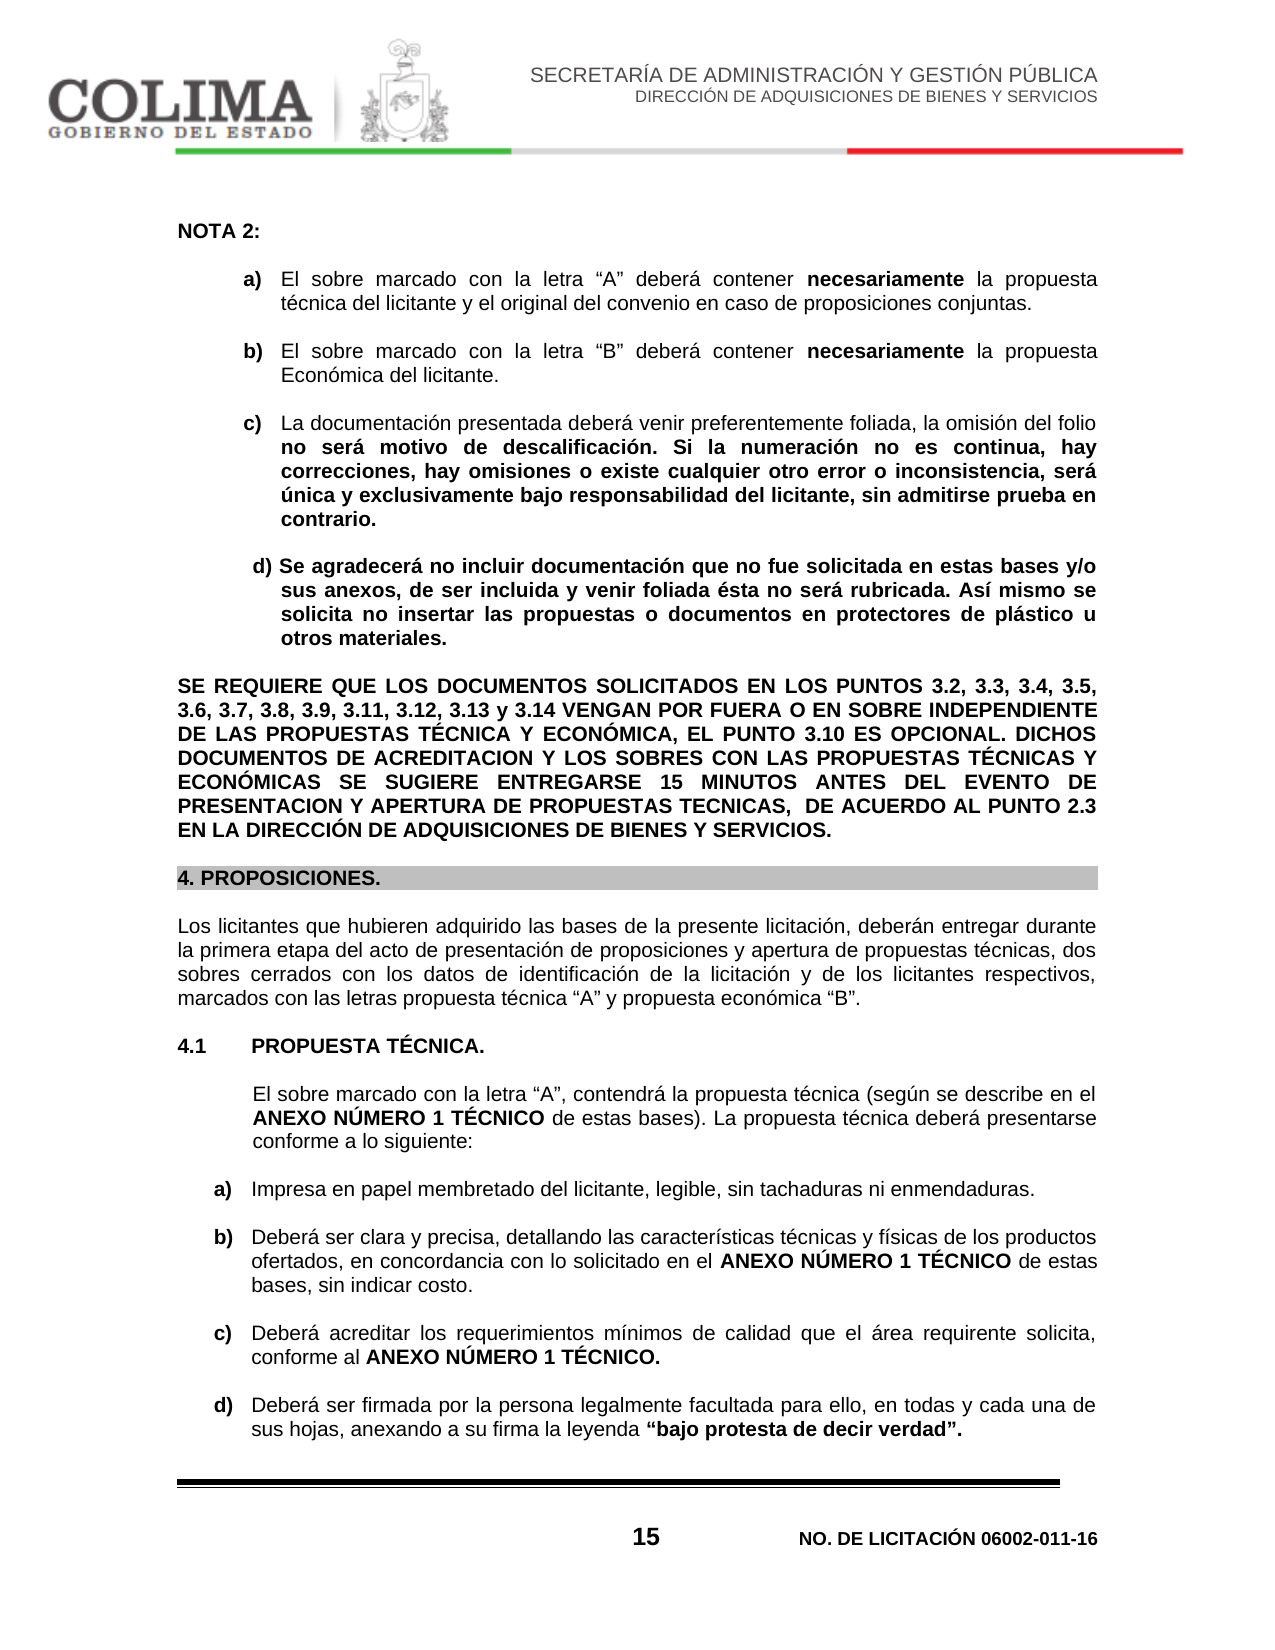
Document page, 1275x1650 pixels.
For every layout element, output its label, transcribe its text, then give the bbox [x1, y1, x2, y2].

picture [36, 36, 1189, 168]
text NOTA 2: [177, 219, 1098, 243]
list El sobre marcado con la letra “A” deberá contener necesariamente la propuesta técnica del licitante y el original del convenio en caso de proposiciones conjuntas. [243, 267, 1098, 315]
list El sobre marcado con la letra “B” deberá contener necesariamente la propuesta Económica del licitante. [243, 339, 1098, 387]
list La documentación presentada deberá venir preferentemente foliada, la omisión del folio no será motivo de descalificación. Si la numeración no es continua, hay correcciones, hay omisiones o existe cualquier otro error o inconsistencia, será única y exclusivamente bajo responsabilidad del licitante, sin admitirse prueba en contrario. [243, 411, 1098, 530]
list Deberá acreditar los requerimientos mínimos de calidad que el área requirente solicita, conforme al ANEXO NÚMERO 1 TÉCNICO. [213, 1321, 1098, 1369]
list Deberá ser clara y precisa, detallando las características técnicas y físicas de los productos ofertados, en concordancia con lo solicitado en el ANEXO NÚMERO 1 TÉCNICO de estas bases, sin indicar costo. [213, 1225, 1098, 1297]
text d) Se agradecerá no incluir documentación que no fue solicitada en estas bases y/o sus anexos, de ser incluida y venir foliada ésta no será rubricada. Así mismo se solicita no insertar las propuestas o documentos en protectores de plástico u otros materiales. [252, 554, 1098, 650]
text SE REQUIERE QUE LOS DOCUMENTOS SOLICITADOS EN LOS PUNTOS 3.2, 3.3, 3.4, 3.5, 3.6, 3.7, 3.8, 3.9, 3.11, 3.12, 3.13 y 3.14 VENGAN POR FUERA O EN SOBRE INDEPENDIENTE DE LAS PROPUESTAS TÉCNICA Y ECONÓMICA, EL PUNTO 3.10 ES OPCIONAL. DICHOS DOCUMENTOS DE ACREDITACION Y LOS SOBRES CON LAS PROPUESTAS TÉCNICAS Y ECONÓMICAS SE SUGIERE ENTREGARSE 15 MINUTOS ANTES DEL EVENTO DE PRESENTACION Y APERTURA DE PROPUESTAS TECNICAS, DE ACUERDO AL PUNTO 2.3 EN LA DIRECCIÓN DE ADQUISICIONES DE BIENES Y SERVICIOS. [177, 674, 1098, 842]
text 4.1 PROPUESTA TÉCNICA. [177, 1033, 1098, 1057]
text 4. PROPOSICIONES. [177, 866, 1098, 890]
text Los licitantes que hubieren adquirido las bases de la presente licitación, deberán entregar durante la primera etapa del acto de presentación de proposiciones y apertura de propuestas técnicas, dos sobres cerrados con los datos de identificación de la licitación y de los licitantes respectivos, marcados con las letras propuesta técnica “A” y propuesta económica “B”. [177, 914, 1098, 1009]
list Impresa en papel membretado del licitante, legible, sin tachaduras ni enmendaduras. [213, 1177, 1098, 1201]
list Deberá ser firmada por la persona legalmente facultada para ello, en todas y cada una de sus hojas, anexando a su firma la leyenda “bajo protesta de decir verdad”. [213, 1393, 1098, 1441]
text El sobre marcado con la letra “A”, contendrá la propuesta técnica (según se describe en el ANEXO NÚMERO 1 TÉCNICO de estas bases). La propuesta técnica deberá presentarse conforme a lo siguiente: [252, 1081, 1098, 1153]
